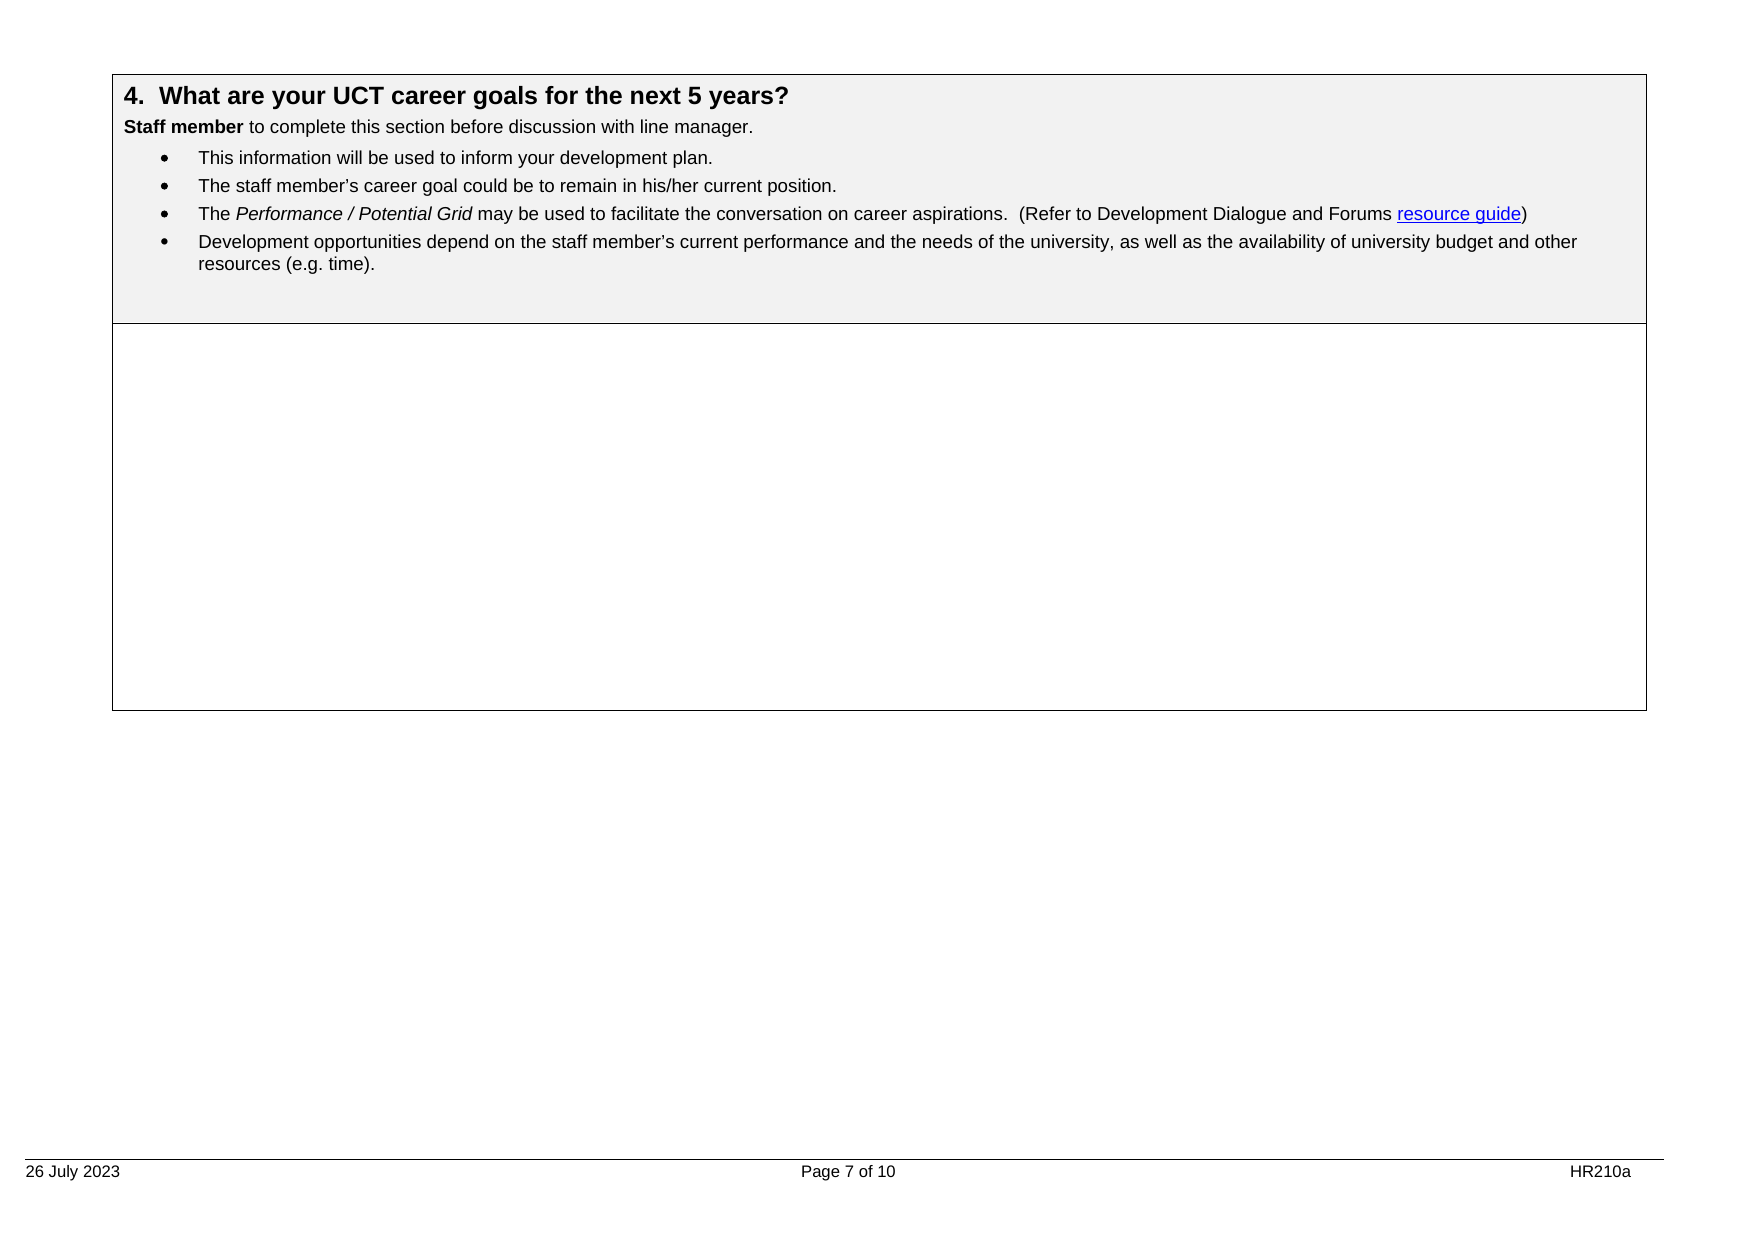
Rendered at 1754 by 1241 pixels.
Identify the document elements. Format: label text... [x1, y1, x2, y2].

table_cell [113, 324, 1646, 710]
table_header What are your UCT career goals for the next 5 years? Staff member to complete this section before discussion with line manager. This information will be used to inform your development plan. The staff member’s career goal could be to remain in his/her current position. The Performance / Potential Grid may be used to facilitate the conversation on career aspirations. (Refer to Development Dialogue and Forums resource guide) Development opportunities depend on the staff member’s current performance and the needs of the university, as well as the availability of university budget and other resources (e.g. time). [113, 75, 1646, 322]
